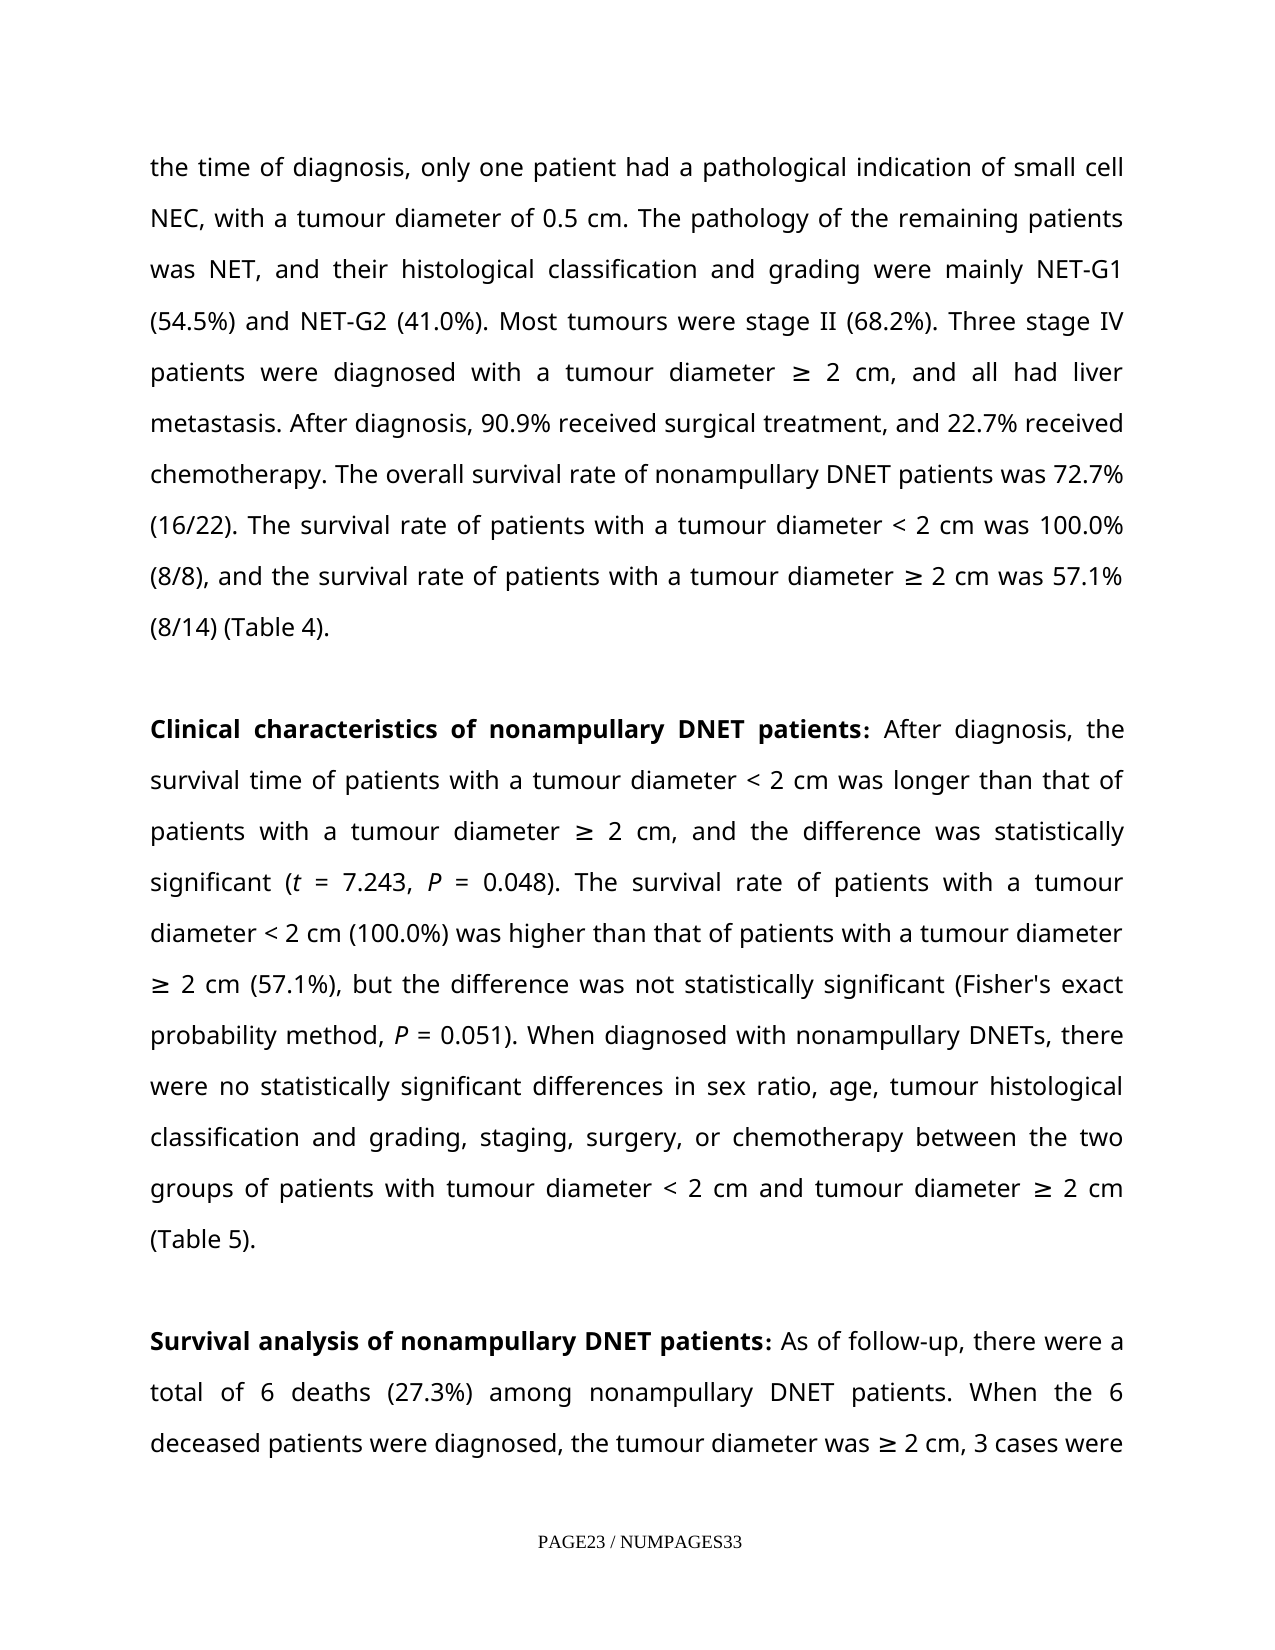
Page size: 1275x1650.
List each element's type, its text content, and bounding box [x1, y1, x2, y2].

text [150, 150, 1125, 643]
text Clinical characteristics of nonampullary DNET patients: After diagnosis, the survival time of patients with a tumour diameter < 2 cm was longer than that of patients with a tumour diameter ≥ 2 cm, and the difference was statistically significant (t = 7.243, P = 0.048). The survival rate of patients with a tumour diameter < 2 cm (100.0%) was higher than that of patients with a tumour diameter ≥ 2 cm (57.1%), but the difference was not statistically significant (Fisher's exact probability method, P = 0.051). When diagnosed with nonampullary DNETs, there were no statistically significant differences in sex ratio, age, tumour histological classification and grading, staging, surgery, or chemotherapy between the two groups of patients with tumour diameter < 2 cm and tumour diameter ≥ 2 cm (Table 5). [150, 711, 1125, 1256]
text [150, 1324, 1125, 1460]
